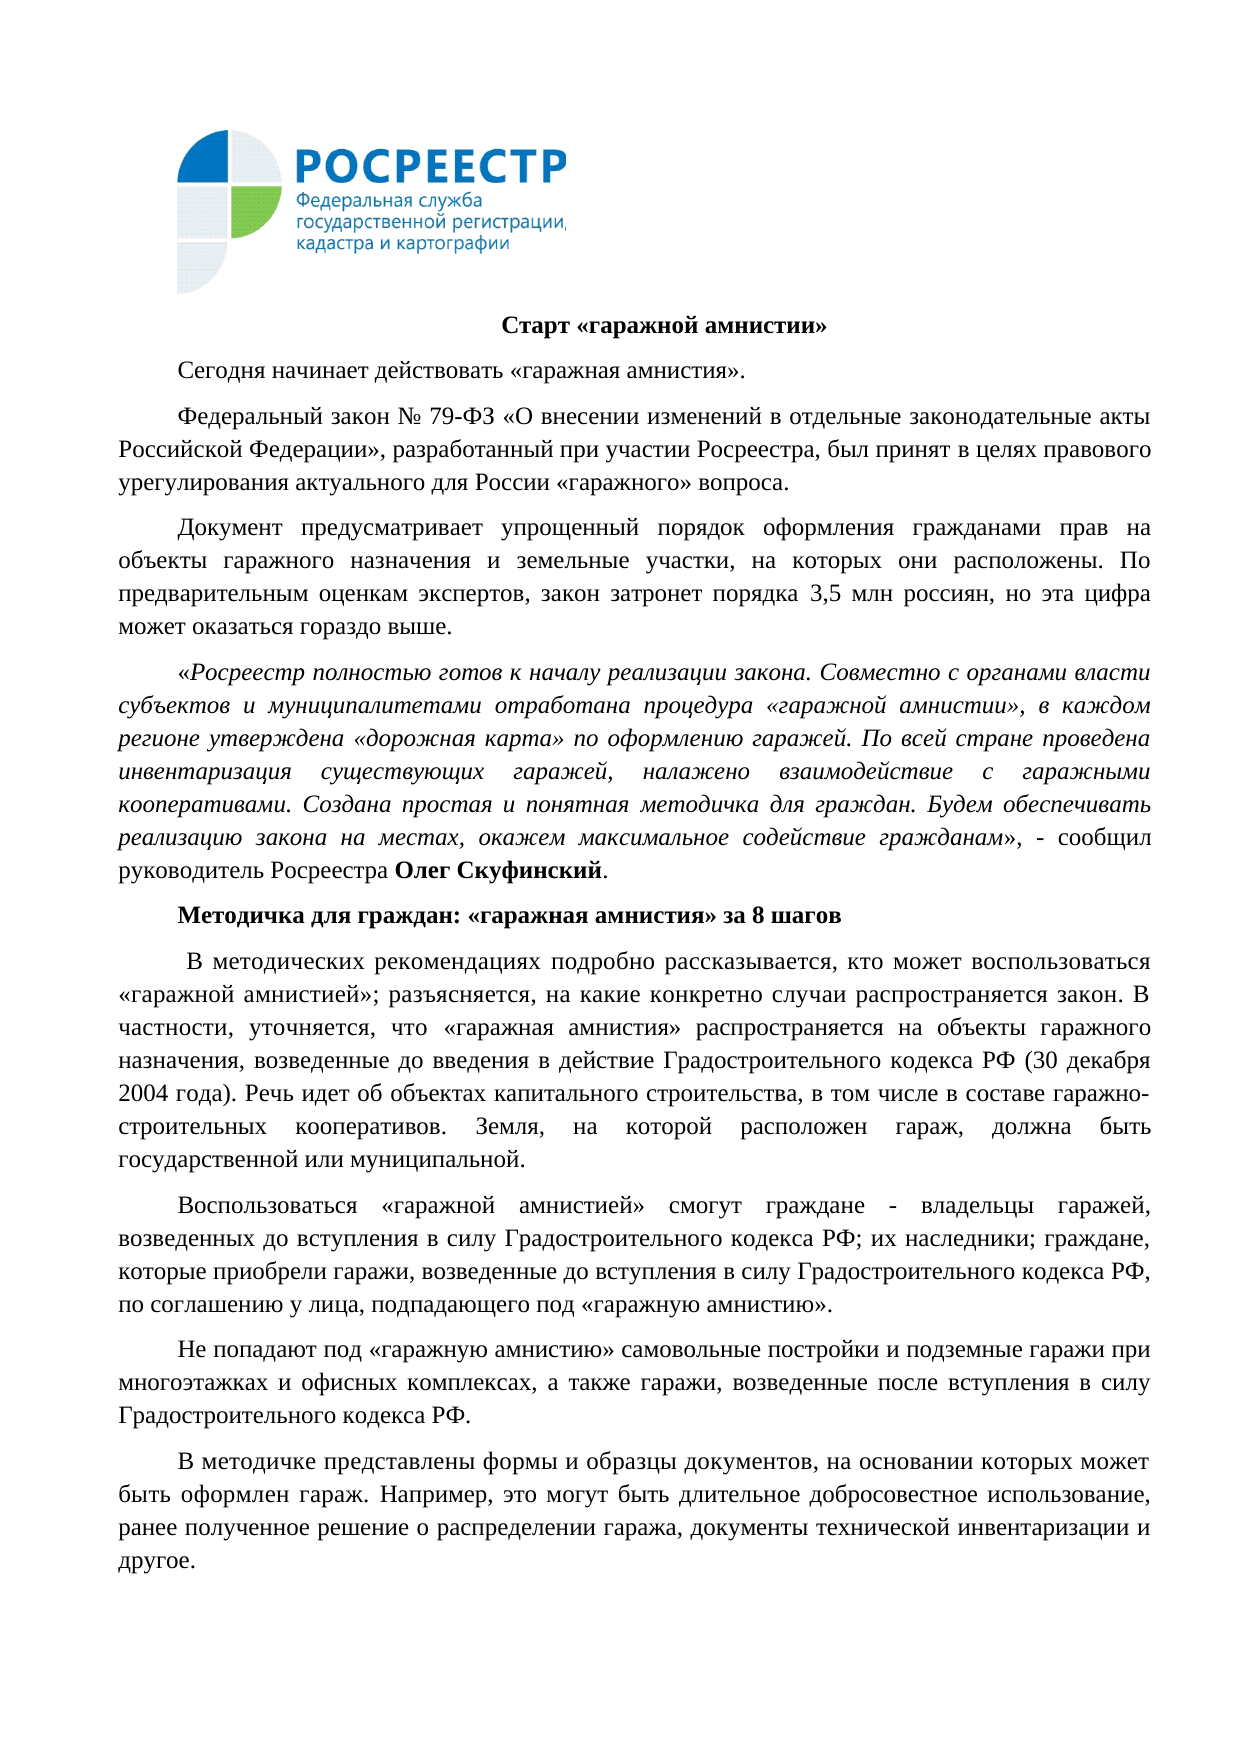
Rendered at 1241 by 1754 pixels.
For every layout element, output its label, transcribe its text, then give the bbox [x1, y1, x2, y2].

text Документ предусматривает упрощенный порядок оформления гражданами прав на объекты гаражного назначения и земельные участки, на которых они расположены. По предварительным оценкам экспертов, закон затронет порядка 3,5 млн россиян, но эта цифра может оказаться гораздо выше. [118, 512, 1152, 640]
text В методичке представлены формы и образцы документов, на основании которых может быть оформлен гараж. Например, это могут быть длительное добросовестное использование, ранее полученное решение о распределении гаража, документы технической инвентаризации и другое. [118, 1446, 1152, 1574]
text «Росреестр полностью готов к началу реализации закона. Совместно с органами власти субъектов и муниципалитетами отработана процедура «гаражной амнистии», в каждом регионе утверждена «дорожная карта» по оформлению гаражей. По всей стране проведена инвентаризация существующих гаражей, налажено взаимодействие с гаражными кооперативами. Создана простая и понятная методичка для граждан. Будем обеспечивать реализацию закона на местах, окажем максимальное содействие гражданам», - сообщил руководитель Росреестра Олег Скуфинский. [118, 657, 1152, 884]
text Не попадают под «гаражную амнистию» самовольные постройки и подземные гаражи при многоэтажках и офисных комплексах, а также гаражи, возведенные после вступления в силу Градостроительного кодекса РФ. [118, 1334, 1152, 1429]
text В методических рекомендациях подробно рассказывается, кто может воспользоваться «гаражной амнистией»; разъясняется, на какие конкретно случаи распространяется закон. В частности, уточняется, что «гаражная амнистия» распространяется на объекты гаражного назначения, возведенные до введения в действие Градостроительного кодекса РФ (30 декабря 2004 года). Речь идет об объектах капитального строительства, в том числе в составе гаражно-строительных кооперативов. Земля, на которой расположен гараж, должна быть государственной или муниципальной. [118, 946, 1152, 1173]
text Воспользоваться «гаражной амнистией» смогут граждане - владельцы гаражей, возведенных до вступления в силу Градостроительного кодекса РФ; их наследники; граждане, которые приобрели гаражи, возведенные до вступления в силу Градостроительного кодекса РФ, по соглашению у лица, подпадающего под «гаражную амнистию». [118, 1190, 1152, 1318]
text Старт «гаражной амнистии» [177, 310, 1152, 338]
text Сегодня начинает действовать «гаражная амнистия». [118, 355, 1152, 384]
text Федеральный закон № 79-ФЗ «О внесении изменений в отдельные законодательные акты Российской Федерации», разработанный при участии Росреестра, был принят в целях правового урегулирования актуального для России «гаражного» вопроса. [118, 401, 1152, 496]
picture [177, 130, 567, 294]
text Методичка для граждан: «гаражная амнистия» за 8 шагов [118, 901, 1152, 929]
